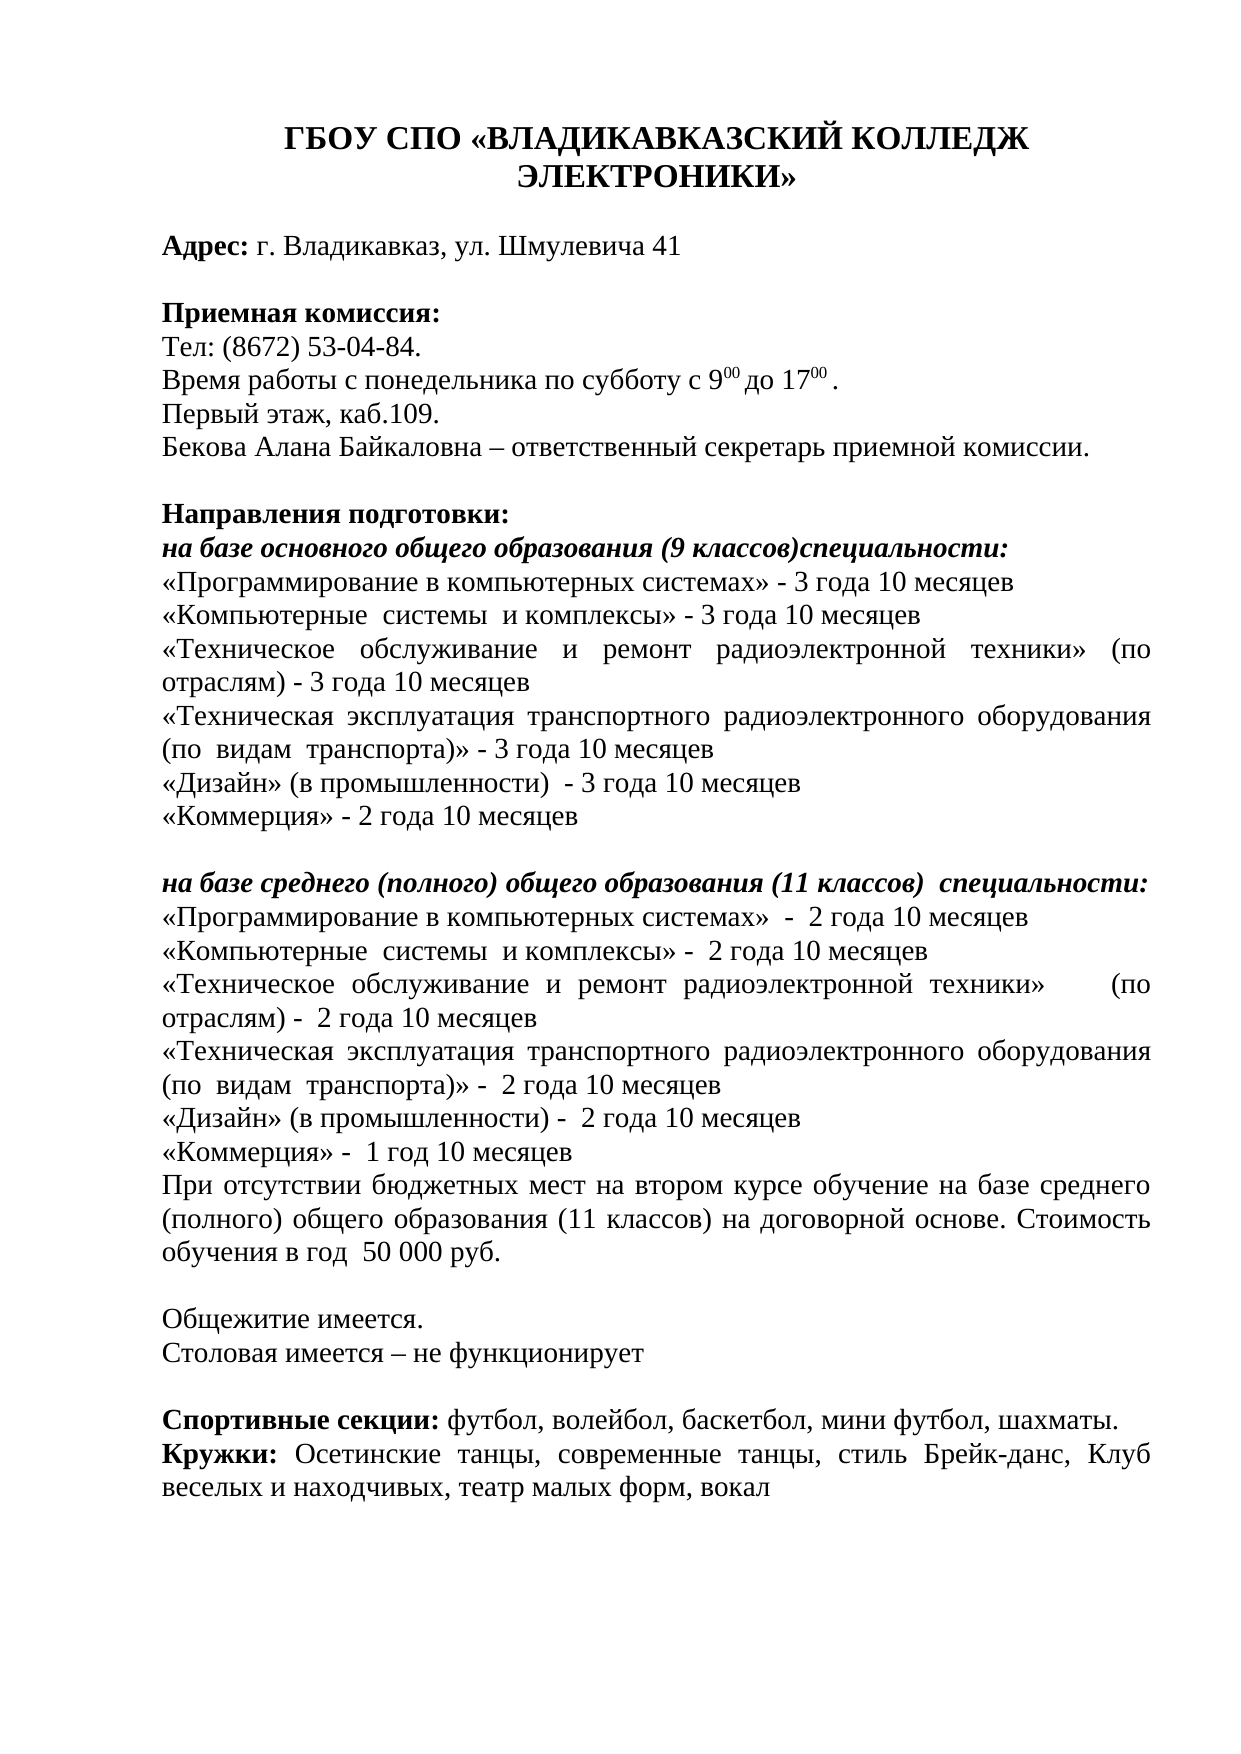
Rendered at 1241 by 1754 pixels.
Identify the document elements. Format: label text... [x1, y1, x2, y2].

text на базе среднего (полного) общего образования (11 классов) специальности: [162, 866, 1152, 899]
text «Дизайн» (в промышленности) - 2 года 10 месяцев [162, 1100, 1152, 1134]
text При отсутствии бюджетных мест на втором курсе обучение на базе среднего (полного) общего образования (11 классов) на договорной основе. Стоимость обучения в год 50 000 руб. [162, 1167, 1152, 1268]
text Тел: (8672) 53-04-84. [162, 329, 1152, 362]
text на базе основного общего образования (9 классов)специальности: [162, 530, 1152, 564]
text Время работы с понедельника по субботу с 900 до 1700 . [162, 362, 1152, 396]
text «Техническая эксплуатация транспортного радиоэлектронного оборудования (по видам транспорта)» - 2 года 10 месяцев [162, 1033, 1152, 1100]
text «Компьютерные системы и комплексы» - 3 года 10 месяцев [162, 597, 1152, 631]
text «Компьютерные системы и комплексы» - 2 года 10 месяцев [162, 933, 1152, 966]
text «Программирование в компьютерных системах» - 3 года 10 месяцев [162, 564, 1152, 597]
text Спортивные секции: футбол, волейбол, баскетбол, мини футбол, шахматы. [162, 1402, 1152, 1436]
text Адрес: г. Владикавказ, ул. Шмулевича 41 [162, 228, 1152, 262]
text Направления подготовки: [162, 497, 1152, 530]
text «Дизайн» (в промышленности) - 3 года 10 месяцев [162, 765, 1152, 798]
text ГБОУ СПО «ВЛАДИКАВКАЗСКИЙ КОЛЛЕДЖ ЭЛЕКТРОНИКИ» [162, 118, 1152, 195]
text Кружки: Осетинские танцы, современные танцы, стиль Брейк-данс, Клуб веселых и находчивых, театр малых форм, вокал [162, 1436, 1152, 1503]
text Общежитие имеется. [162, 1302, 1152, 1335]
text Бекова Алана Байкаловна – ответственный секретарь приемной комиссии. [162, 429, 1152, 463]
text «Коммерция» - 2 года 10 месяцев [162, 798, 1152, 832]
text «Техническая эксплуатация транспортного радиоэлектронного оборудования (по видам транспорта)» - 3 года 10 месяцев [162, 698, 1152, 765]
text «Программирование в компьютерных системах» - 2 года 10 месяцев [162, 899, 1152, 933]
text Первый этаж, каб.109. [162, 396, 1152, 429]
text «Коммерция» - 1 год 10 месяцев [162, 1134, 1152, 1167]
text «Техническое обслуживание и ремонт радиоэлектронной техники» (по отраслям) - 3 года 10 месяцев [162, 631, 1152, 698]
text Приемная комиссия: [162, 295, 1152, 329]
text Столовая имеется – не функционирует [162, 1335, 1152, 1369]
text «Техническое обслуживание и ремонт радиоэлектронной техники» (по отраслям) - 2 года 10 месяцев [162, 966, 1152, 1033]
